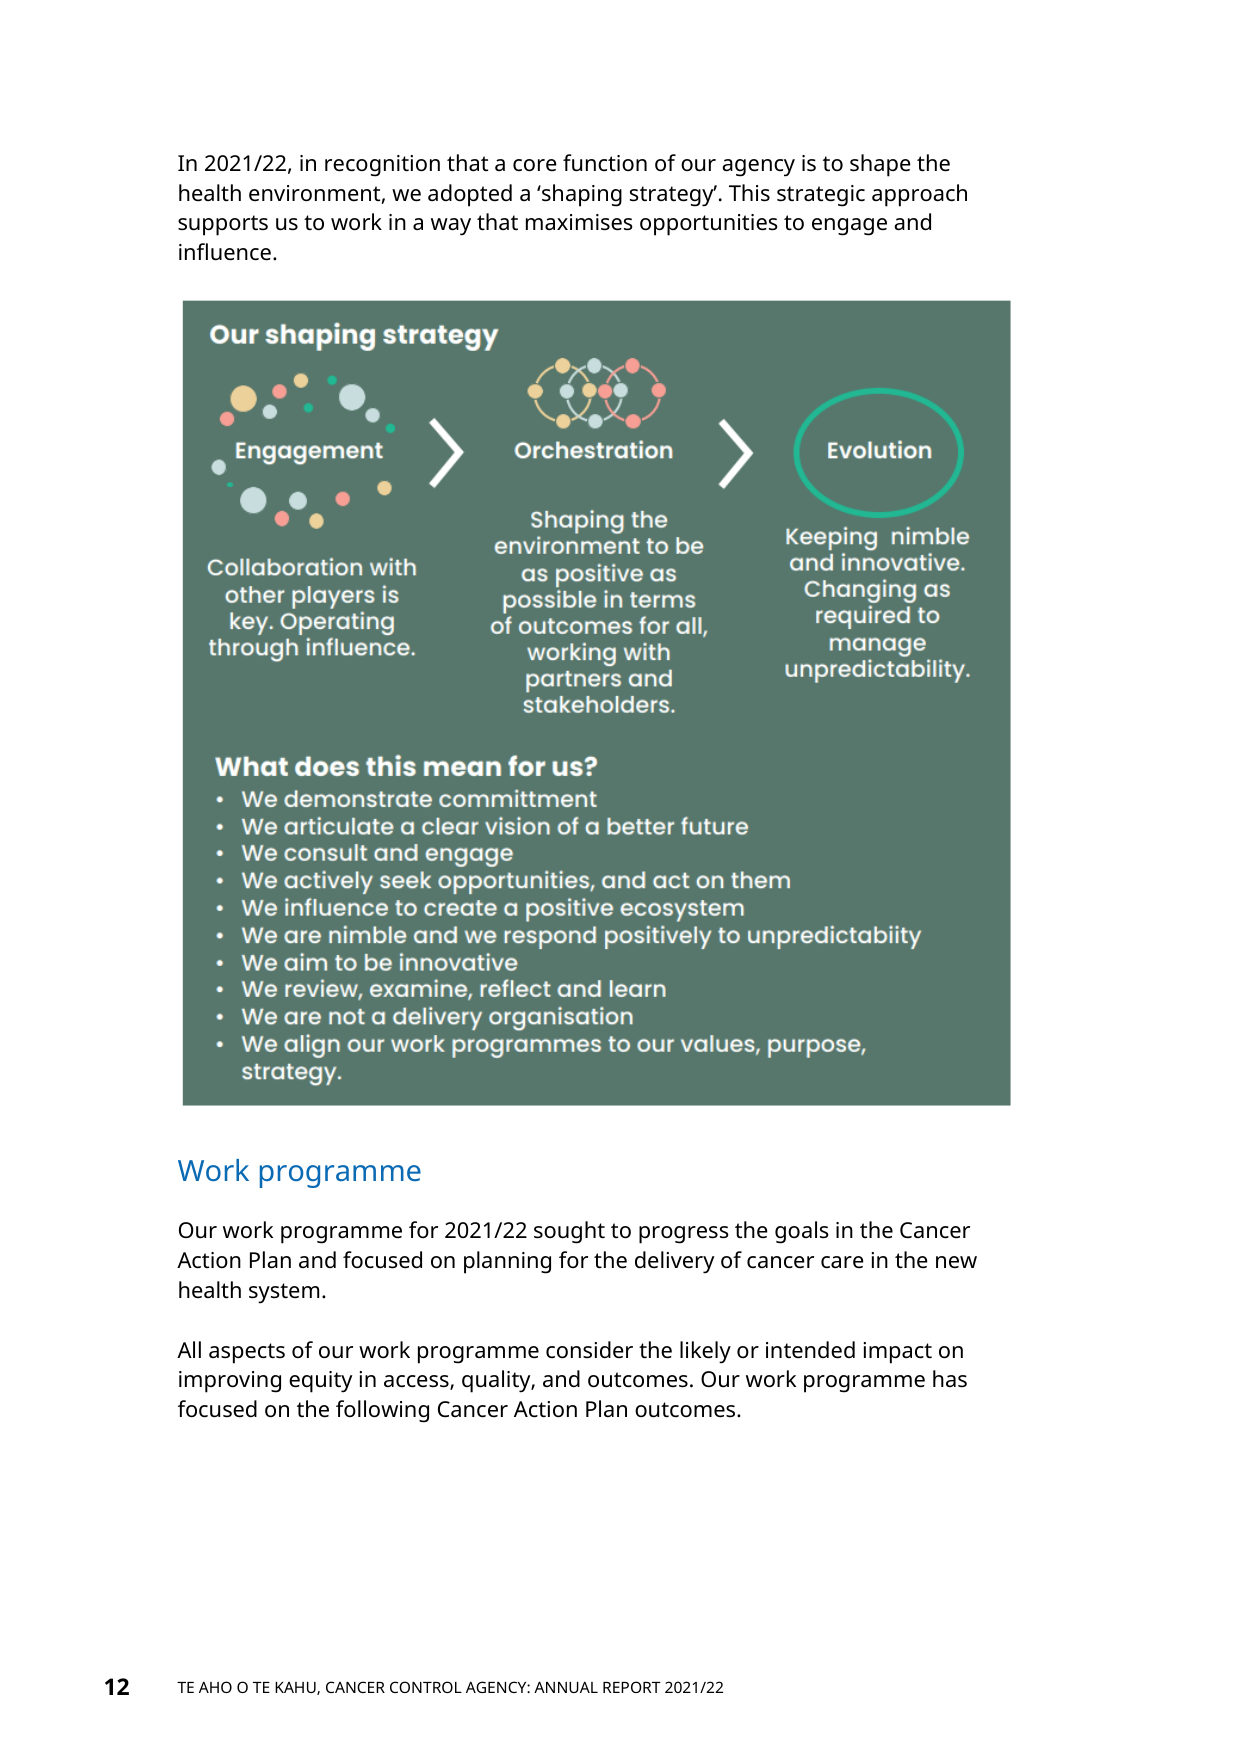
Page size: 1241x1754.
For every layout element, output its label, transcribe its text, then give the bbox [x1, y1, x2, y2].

text In 2021/22, in recognition that a core function of our agency is to shape the health environment, we adopted a ‘shaping strategy’. This strategic approach supports us to work in a way that maximises opportunities to engage and influence. [177, 148, 1019, 267]
subtitle Work programme [177, 1151, 1019, 1190]
picture [177, 296, 1019, 1114]
text Our work programme for 2021/22 sought to progress the goals in the Cancer Action Plan and focused on planning for the delivery of cancer care in the new health system. [177, 1215, 1019, 1305]
text All aspects of our work programme consider the likely or intended impact on improving equity in access, quality, and outcomes. Our work programme has focused on the following Cancer Action Plan outcomes. [177, 1334, 1019, 1424]
